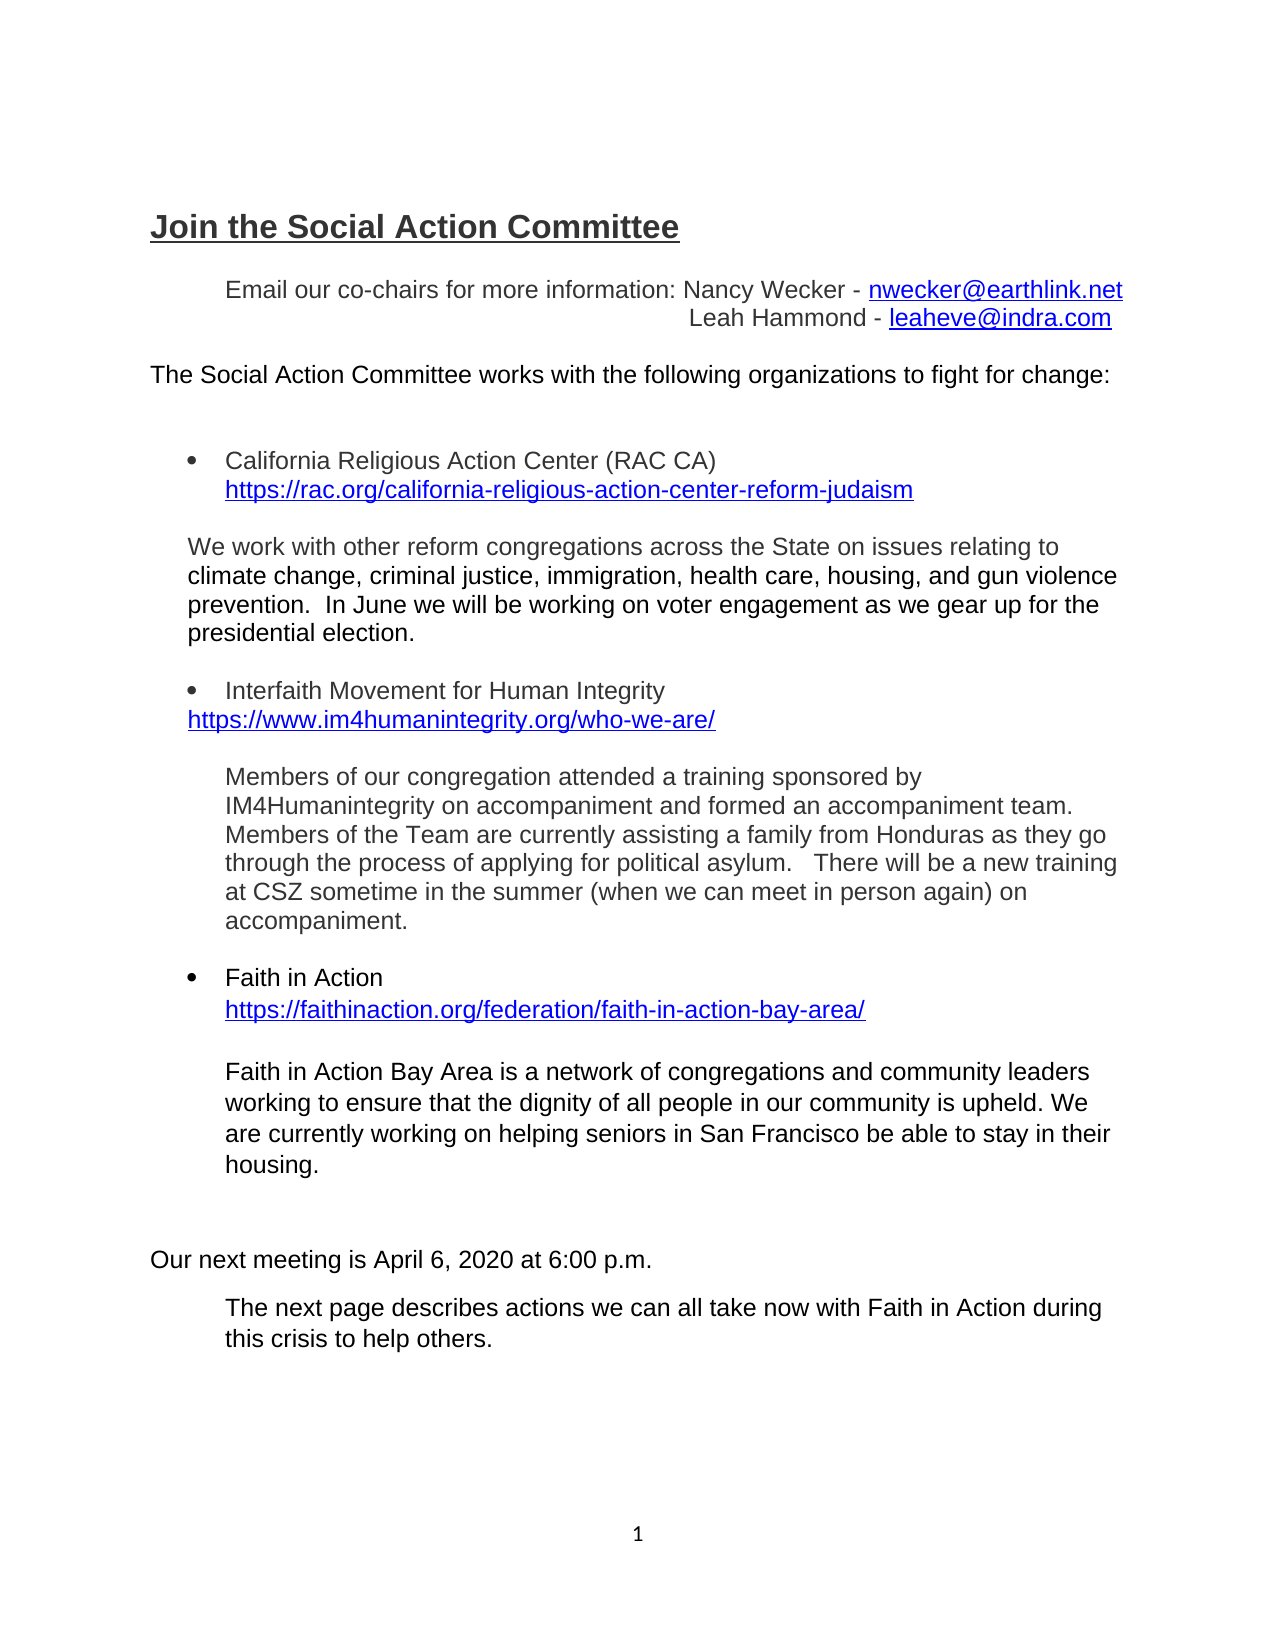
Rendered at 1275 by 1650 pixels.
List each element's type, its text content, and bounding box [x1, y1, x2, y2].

text Members of our congregation attended a training sponsored by IM4Humanintegrity on accompaniment and formed an accompaniment team. Members of the Team are currently assisting a family from Honduras as they go through the process of applying for political asylum. There will be a new training at CSZ sometime in the summer (when we can meet in person again) on accompaniment. [225, 762, 1125, 935]
list Faith in Action Bay Area is a network of congregations and community leaders working to ensure that the dignity of all people in our community is upheld. We are currently working on helping seniors in San Francisco be able to stay in their housing. [225, 1057, 1125, 1178]
list https://rac.org/california-religious-action-center-reform-judaism [225, 474, 1125, 503]
list California Religious Action Center (RAC CA) [187, 446, 1125, 474]
list The next page describes actions we can all take now with Faith in Action during this crisis to help others. [225, 1293, 1125, 1353]
text We work with other reform congregations across the State on issues relating to climate change, criminal justice, immigration, health care, housing, and gun violence prevention. In June we will be working on voter engagement as we gear up for the presidential election. [187, 532, 1125, 647]
list Interfaith Movement for Human Integrity [187, 676, 1125, 705]
text Leah Hammond - leaheve@indra.com [150, 303, 1125, 332]
list Faith in Action [187, 963, 1125, 992]
text https://www.im4humanintegrity.org/who-we-are/ [150, 705, 1125, 733]
text The Social Action Committee works with the following organizations to fight for change: [150, 360, 1125, 389]
text Email our co-chairs for more information: Nancy Wecker - nwecker@earthlink.net [225, 275, 1125, 303]
text Join the Social Action Committee [150, 207, 1125, 246]
text Our next meeting is April 6, 2020 at 6:00 p.m. [150, 1245, 1125, 1274]
list https://faithinaction.org/federation/faith-in-action-bay-area/ [225, 994, 1125, 1023]
